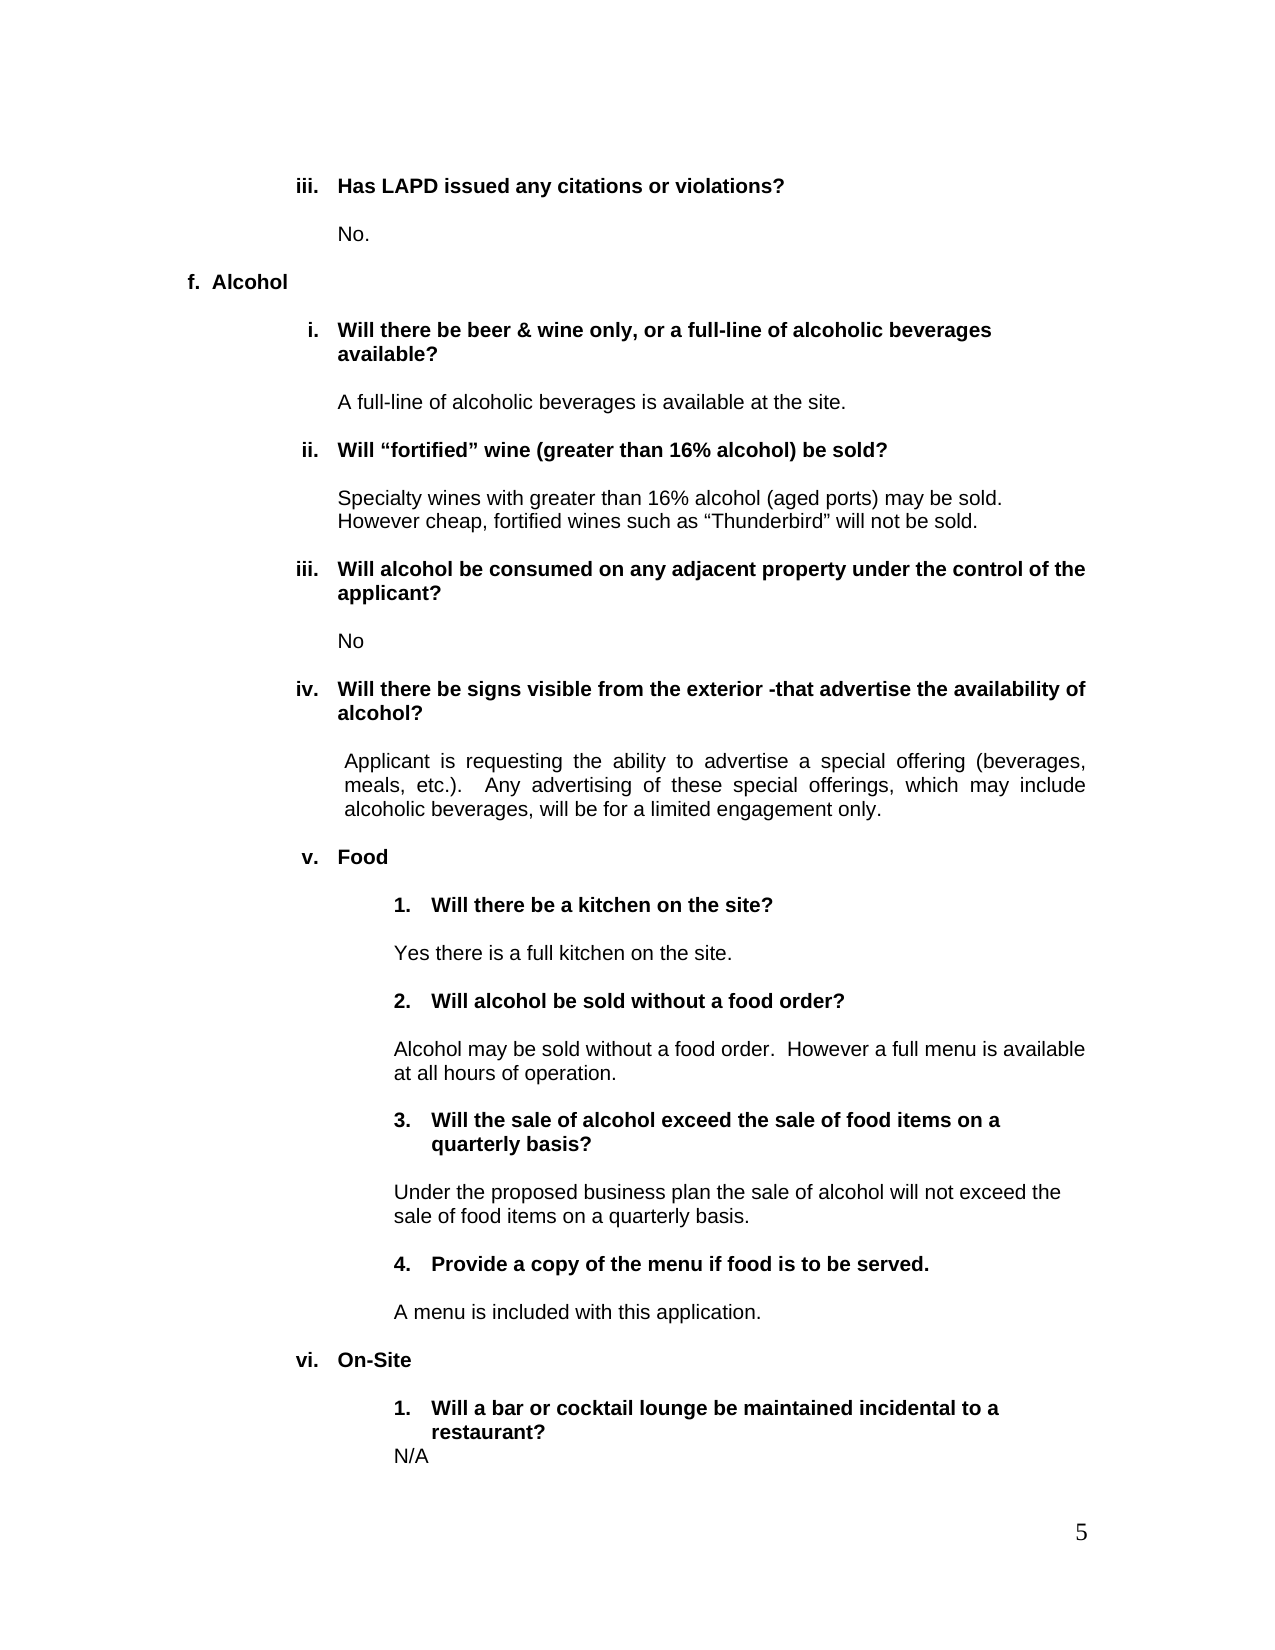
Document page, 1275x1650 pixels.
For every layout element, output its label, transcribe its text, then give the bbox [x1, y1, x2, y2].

text A full-line of alcoholic beverages is available at the site. [262, 389, 1087, 413]
list Will there be beer & wine only, or a full-line of alcoholic beverages available? [319, 318, 1087, 366]
text Alcohol may be sold without a food order. However a full menu is available at all hours of operation. [394, 1036, 1087, 1084]
list Will there be signs visible from the exterior -that advertise the availability of alcohol? [319, 677, 1087, 725]
text N/A [394, 1444, 1087, 1468]
text No [262, 629, 1087, 653]
list Will the sale of alcohol exceed the sale of food items on a quarterly basis? [394, 1108, 1087, 1156]
list Will alcohol be consumed on any adjacent property under the control of the applicant? [319, 557, 1087, 605]
text Yes there is a full kitchen on the site. [394, 941, 1087, 964]
list Provide a copy of the menu if food is to be served. [394, 1252, 1087, 1276]
list Food [319, 845, 1087, 869]
text Under the proposed business plan the sale of alcohol will not exceed the sale of food items on a quarterly basis. [394, 1180, 1087, 1228]
list Will a bar or cocktail lounge be maintained incidental to a restaurant? [394, 1396, 1087, 1444]
list On-Site [319, 1348, 1087, 1372]
list Has LAPD issued any citations or violations? [319, 174, 1087, 198]
list Will alcohol be sold without a food order? [394, 988, 1087, 1012]
text A menu is included with this application. [394, 1300, 1087, 1324]
text Specialty wines with greater than 16% alcohol (aged ports) may be sold. However cheap, fortified wines such as “Thunderbird” will not be sold. [337, 485, 1087, 533]
list Applicant is requesting the ability to advertise a special offering (beverages, meals, etc.). Any advertising of these special offerings, which may include alcoholic beverages, will be for a limited engagement only. [344, 749, 1087, 821]
list Will “fortified” wine (greater than 16% alcohol) be sold? [319, 437, 1087, 461]
text f. Alcohol [187, 270, 1087, 294]
text No. [337, 222, 1087, 246]
list Will there be a kitchen on the site? [394, 893, 1087, 917]
